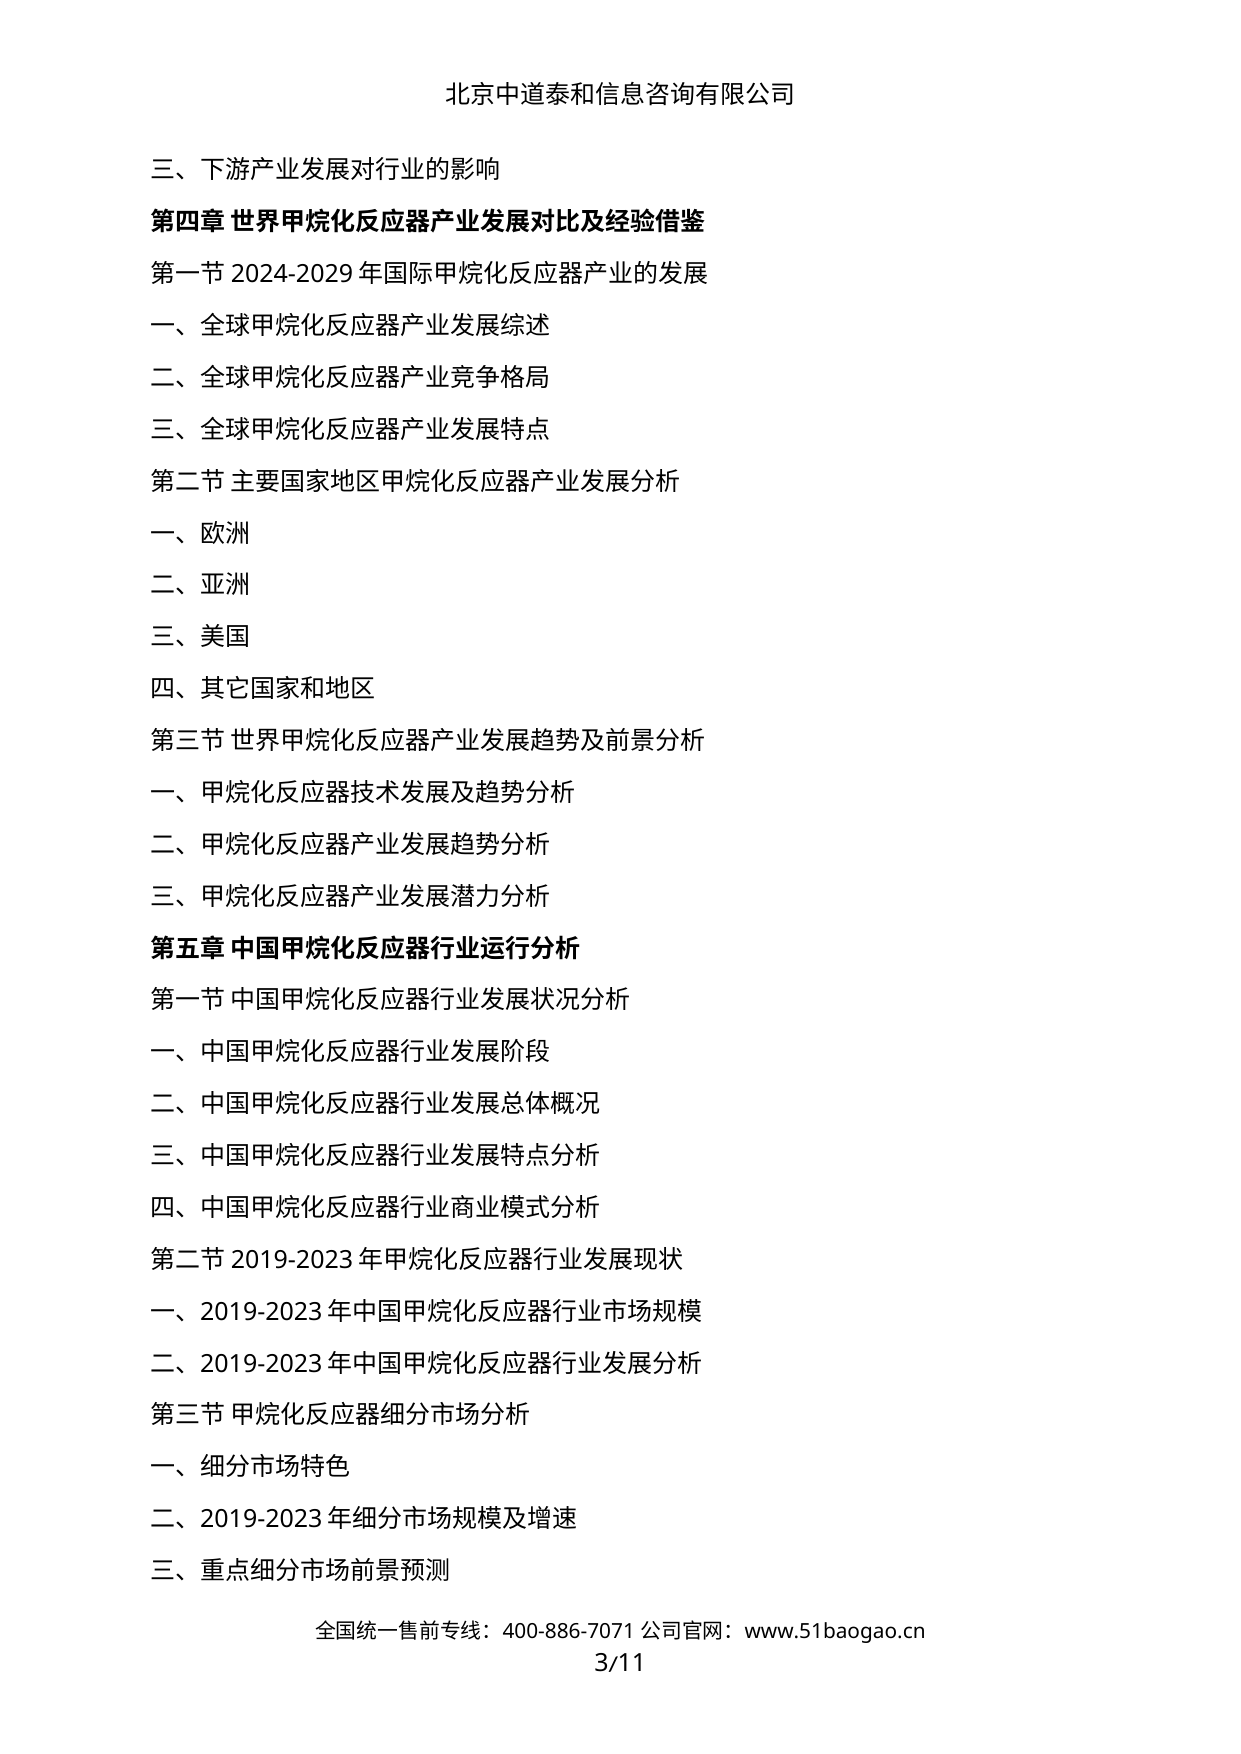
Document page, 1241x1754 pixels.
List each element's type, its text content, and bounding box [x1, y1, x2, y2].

text 二、亚洲 [150, 565, 1090, 601]
text 四、中国甲烷化反应器行业商业模式分析 [150, 1187, 1090, 1224]
text 二、甲烷化反应器产业发展趋势分析 [150, 824, 1090, 861]
text 三、中国甲烷化反应器行业发展特点分析 [150, 1136, 1090, 1172]
text 三、重点细分市场前景预测 [150, 1551, 1090, 1587]
text 第一节 2024-2029年国际甲烷化反应器产业的发展 [150, 254, 1090, 290]
text 四、其它国家和地区 [150, 669, 1090, 705]
text 一、全球甲烷化反应器产业发展综述 [150, 306, 1090, 342]
text 第四章 世界甲烷化反应器产业发展对比及经验借鉴 [150, 202, 1090, 238]
text 第五章 中国甲烷化反应器行业运行分析 [150, 928, 1090, 964]
text 一、中国甲烷化反应器行业发展阶段 [150, 1032, 1090, 1068]
text 三、美国 [150, 617, 1090, 653]
text 一、欧洲 [150, 513, 1090, 549]
text 第三节 甲烷化反应器细分市场分析 [150, 1395, 1090, 1431]
text 第一节 中国甲烷化反应器行业发展状况分析 [150, 980, 1090, 1016]
text 二、全球甲烷化反应器产业竞争格局 [150, 357, 1090, 394]
text 二、2019-2023年中国甲烷化反应器行业发展分析 [150, 1343, 1090, 1379]
text 第二节 2019-2023年甲烷化反应器行业发展现状 [150, 1239, 1090, 1276]
text 一、甲烷化反应器技术发展及趋势分析 [150, 772, 1090, 809]
text 第三节 世界甲烷化反应器产业发展趋势及前景分析 [150, 721, 1090, 757]
text 一、细分市场特色 [150, 1447, 1090, 1483]
text 三、甲烷化反应器产业发展潜力分析 [150, 876, 1090, 912]
text 一、2019-2023年中国甲烷化反应器行业市场规模 [150, 1291, 1090, 1327]
text 第二节 主要国家地区甲烷化反应器产业发展分析 [150, 461, 1090, 497]
text 二、2019-2023年细分市场规模及增速 [150, 1499, 1090, 1535]
text 三、全球甲烷化反应器产业发展特点 [150, 409, 1090, 446]
text 三、下游产业发展对行业的影响 [150, 150, 1090, 186]
text 二、中国甲烷化反应器行业发展总体概况 [150, 1084, 1090, 1120]
